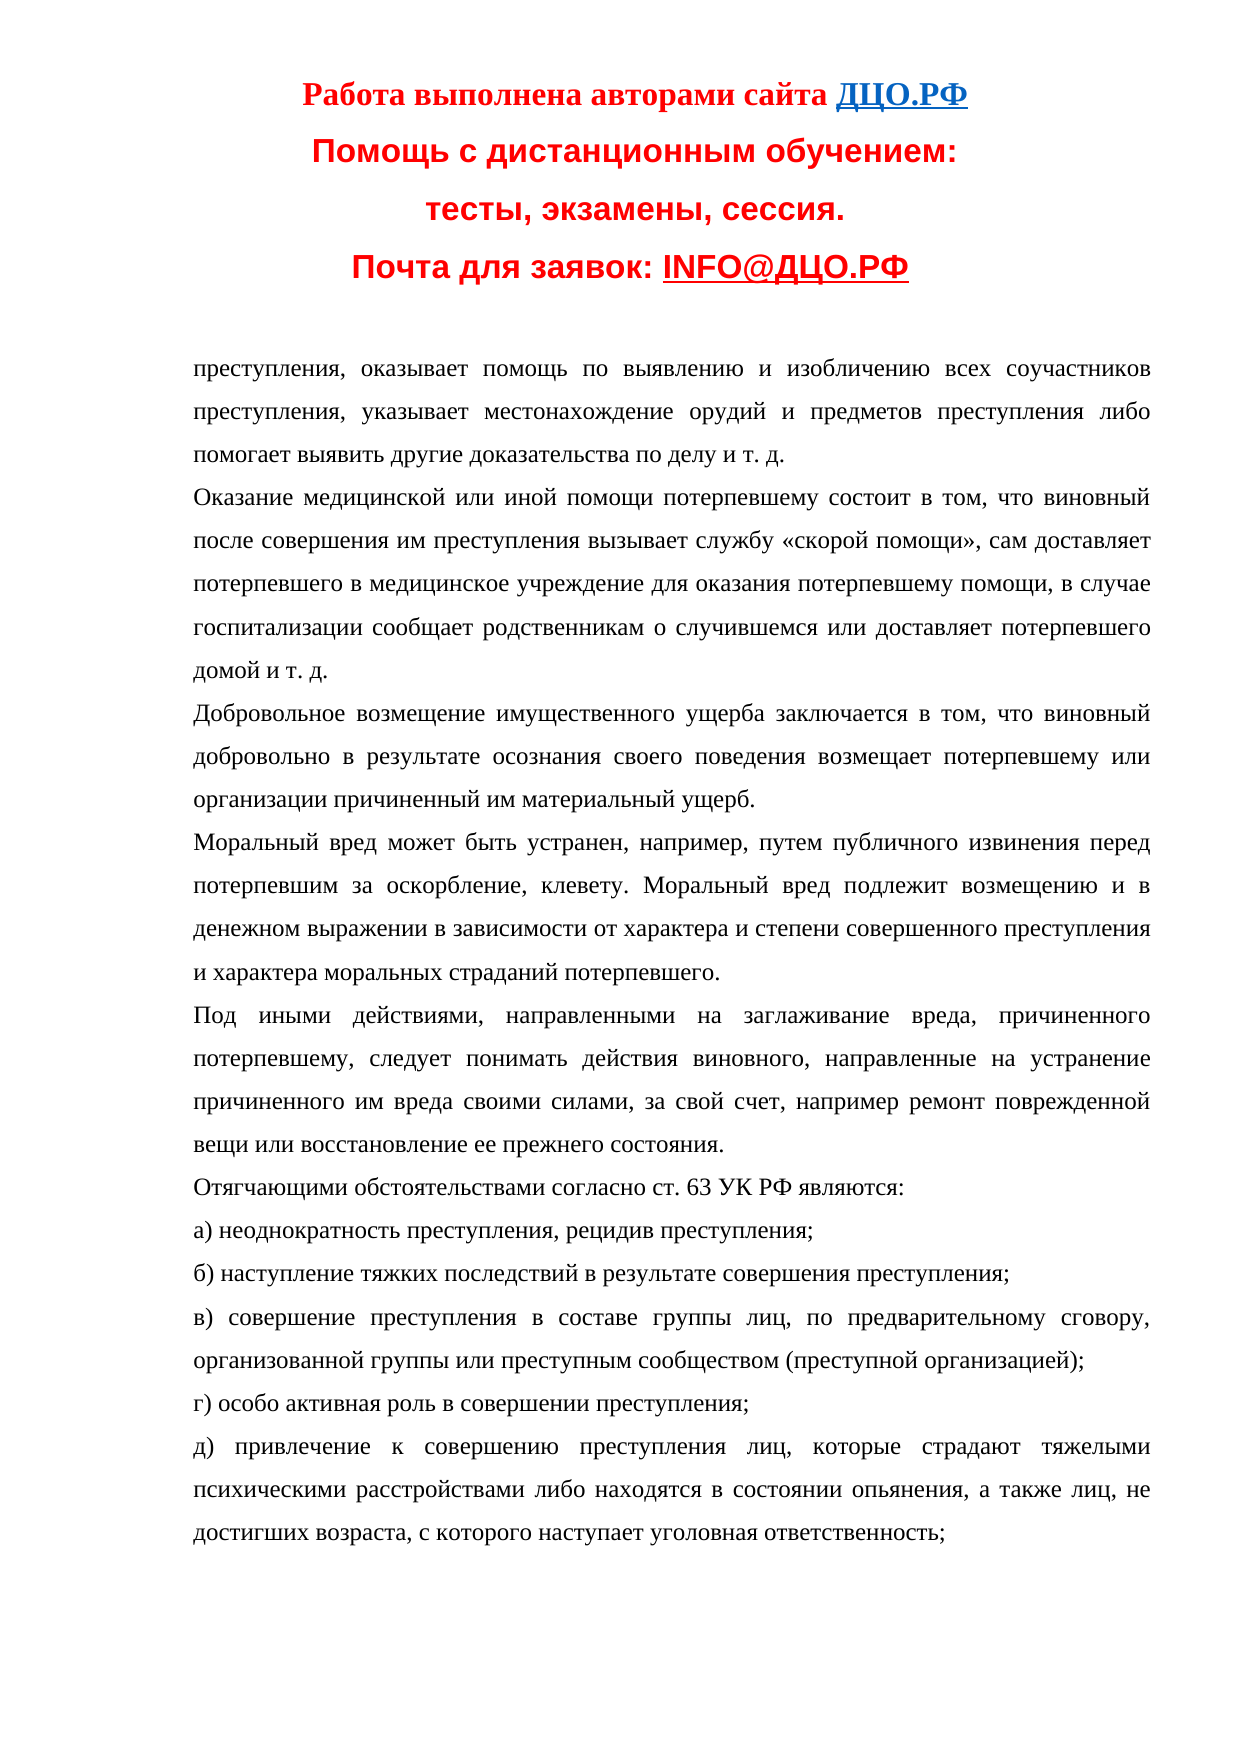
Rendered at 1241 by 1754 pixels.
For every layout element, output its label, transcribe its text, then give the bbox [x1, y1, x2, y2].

list Добровольное возмещение имущественного ущерба заключается в том, что виновный добровольно в результате осознания своего поведения возмещает потерпевшему или организации причиненный им материальный ущерб. [193, 698, 1152, 813]
list в) совершение преступления в составе группы лиц, по предварительному сговору, организованной группы или преступным сообществом (преступной организацией); [193, 1302, 1152, 1373]
list Отягчающими обстоятельствами согласно ст. 63 УК РФ являются: [193, 1172, 1152, 1201]
list б) наступление тяжких последствий в результате совершения преступления; [193, 1258, 1152, 1287]
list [193, 353, 1152, 468]
list а) неоднократность преступления, рецидив преступления; [193, 1215, 1152, 1244]
list Под иными действиями, направленными на заглаживание вреда, причиненного потерпевшему, следует понимать действия виновного, направленные на устранение причиненного им вреда своими силами, за свой счет, например ремонт поврежденной вещи или восстановление ее прежнего состояния. [193, 1000, 1152, 1158]
list д) привлечение к совершению преступления лиц, которые страдают тяжелыми психическими расстройствами либо находятся в состоянии опьянения, а также лиц, не достигших возраста, с которого наступает уголовная ответственность; [193, 1431, 1152, 1546]
list г) особо активная роль в совершении преступления; [193, 1388, 1152, 1417]
list Моральный вред может быть устранен, например, путем публичного извинения перед потерпевшим за оскорбление, клевету. Моральный вред подлежит возмещению и в денежном выражении в зависимости от характера и степени совершенного преступления и характера моральных страданий потерпевшего. [193, 827, 1152, 985]
list Оказание медицинской или иной помощи потерпевшему состоит в том, что виновный после совершения им преступления вызывает службу «скорой помощи», сам доставляет потерпевшего в медицинское учреждение для оказания потерпевшему помощи, в случае госпитализации сообщает родственникам о случившемся или доставляет потерпевшего домой и т. д. [193, 482, 1152, 683]
